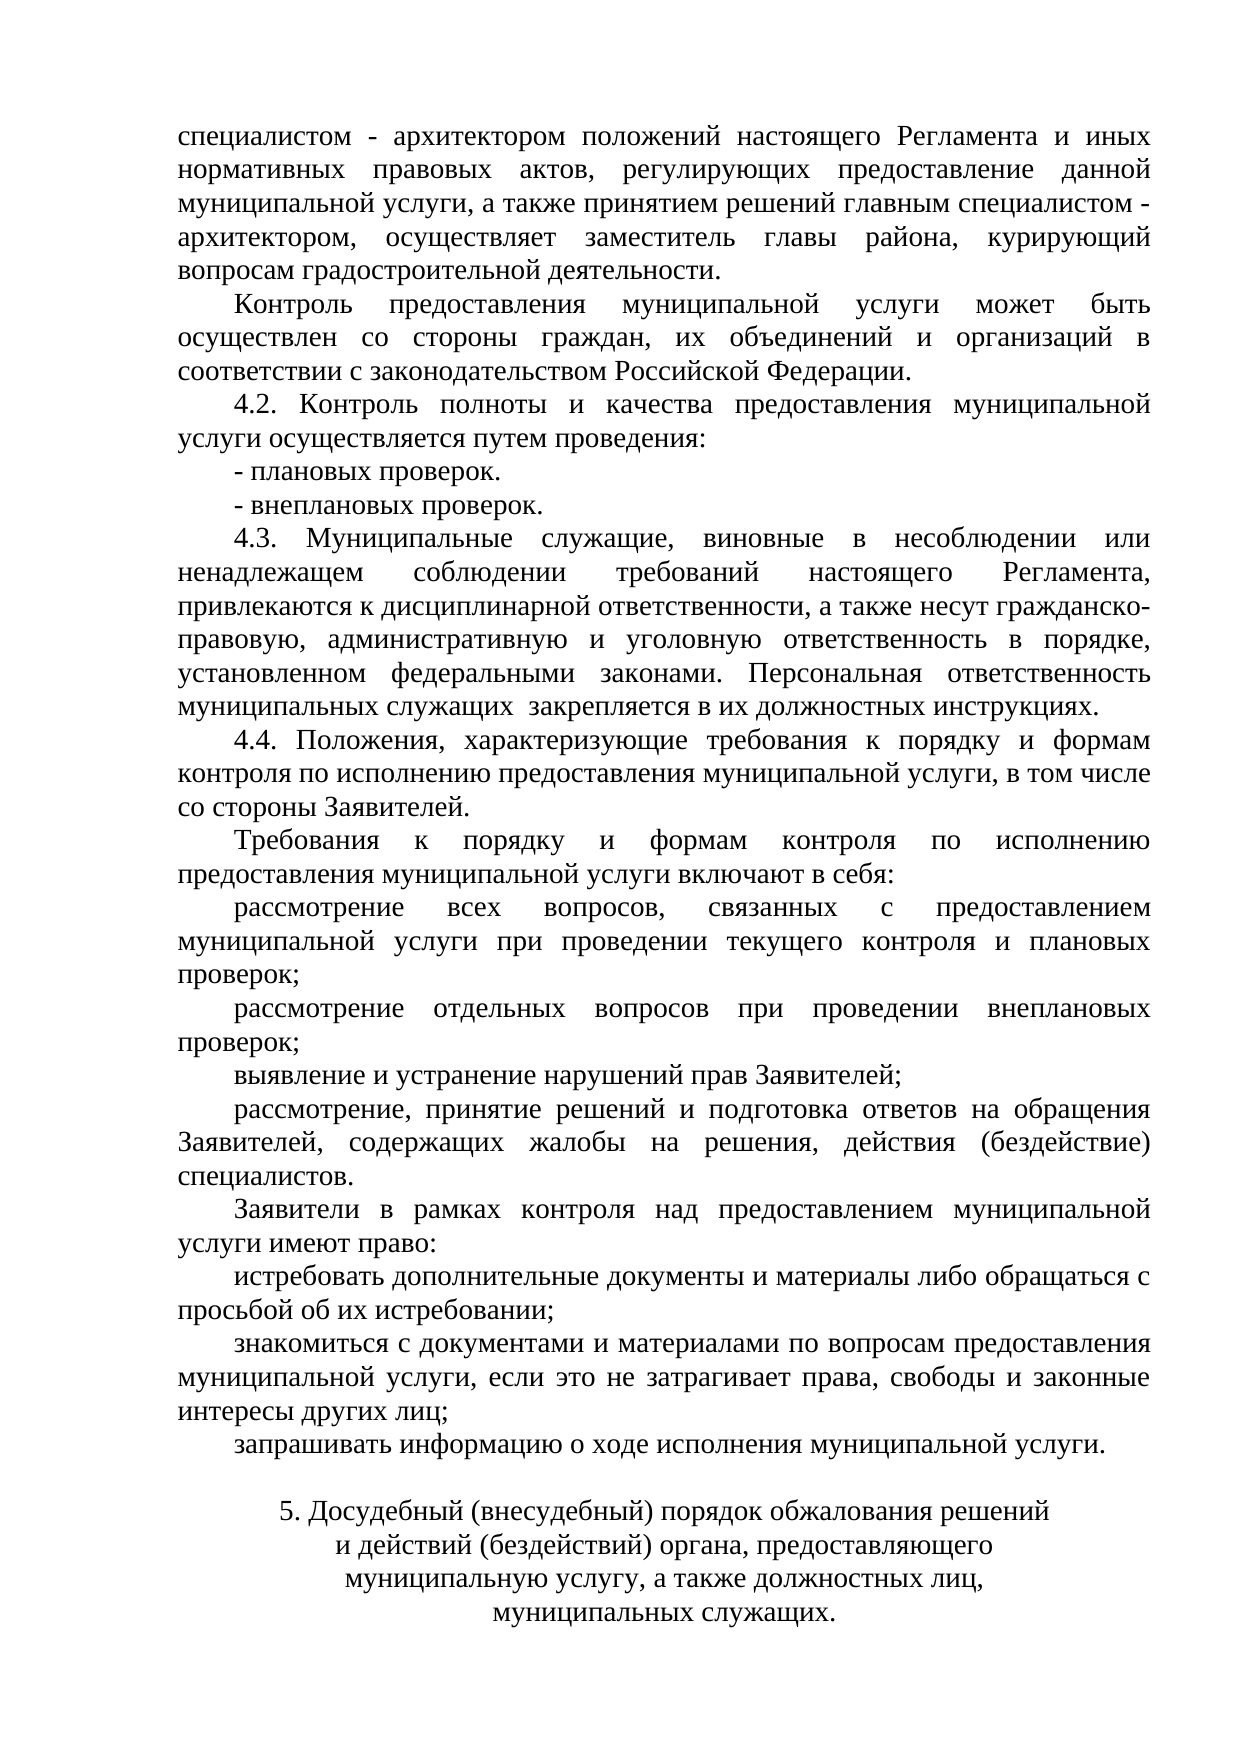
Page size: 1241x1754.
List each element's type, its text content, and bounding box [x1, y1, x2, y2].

text 4.2. Контроль полноты и качества предоставления муниципальной услуги осуществляется путем проведения: [177, 386, 1152, 453]
text - внеплановых проверок. [177, 487, 1152, 521]
text знакомиться с документами и материалами по вопросам предоставления муниципальной услуги, если это не затрагивает права, свободы и законные интересы других лиц; [177, 1326, 1152, 1426]
text Контроль предоставления муниципальной услуги может быть осуществлен со стороны граждан, их объединений и организаций в соответствии с законодательством Российской Федерации. [177, 286, 1152, 386]
text Требования к порядку и формам контроля по исполнению предоставления муниципальной услуги включают в себя: [177, 822, 1152, 889]
text Заявители в рамках контроля над предоставлением муниципальной услуги имеют право: [177, 1191, 1152, 1258]
text истребовать дополнительные документы и материалы либо обращаться с просьбой об их истребовании; [177, 1258, 1152, 1326]
text муниципальную услугу, а также должностных лиц, [177, 1560, 1152, 1594]
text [177, 118, 1152, 286]
text рассмотрение всех вопросов, связанных с предоставлением муниципальной услуги при проведении текущего контроля и плановых проверок; [177, 889, 1152, 990]
text выявление и устранение нарушений прав Заявителей; [177, 1057, 1152, 1091]
text рассмотрение отдельных вопросов при проведении внеплановых проверок; [177, 990, 1152, 1057]
text муниципальных служащих. [177, 1594, 1152, 1627]
text запрашивать информацию о ходе исполнения муниципальной услуги. [177, 1426, 1152, 1460]
text и действий (бездействий) органа, предоставляющего [177, 1527, 1152, 1560]
text - плановых проверок. [177, 453, 1152, 487]
text рассмотрение, принятие решений и подготовка ответов на обращения Заявителей, содержащих жалобы на решения, действия (бездействие) специалистов. [177, 1091, 1152, 1191]
text 4.3. Муниципальные служащие, виновные в несоблюдении или ненадлежащем соблюдении требований настоящего Регламента, привлекаются к дисциплинарной ответственности, а также несут гражданско-правовую, административную и уголовную ответственность в порядке, установленном федеральными законами. Персональная ответственность муниципальных служащих закрепляется в их должностных инструкциях. [177, 521, 1152, 722]
text 4.4. Положения, характеризующие требования к порядку и формам контроля по исполнению предоставления муниципальной услуги, в том числе со стороны Заявителей. [177, 722, 1152, 822]
text 5. Досудебный (внесудебный) порядок обжалования решений [177, 1493, 1152, 1527]
